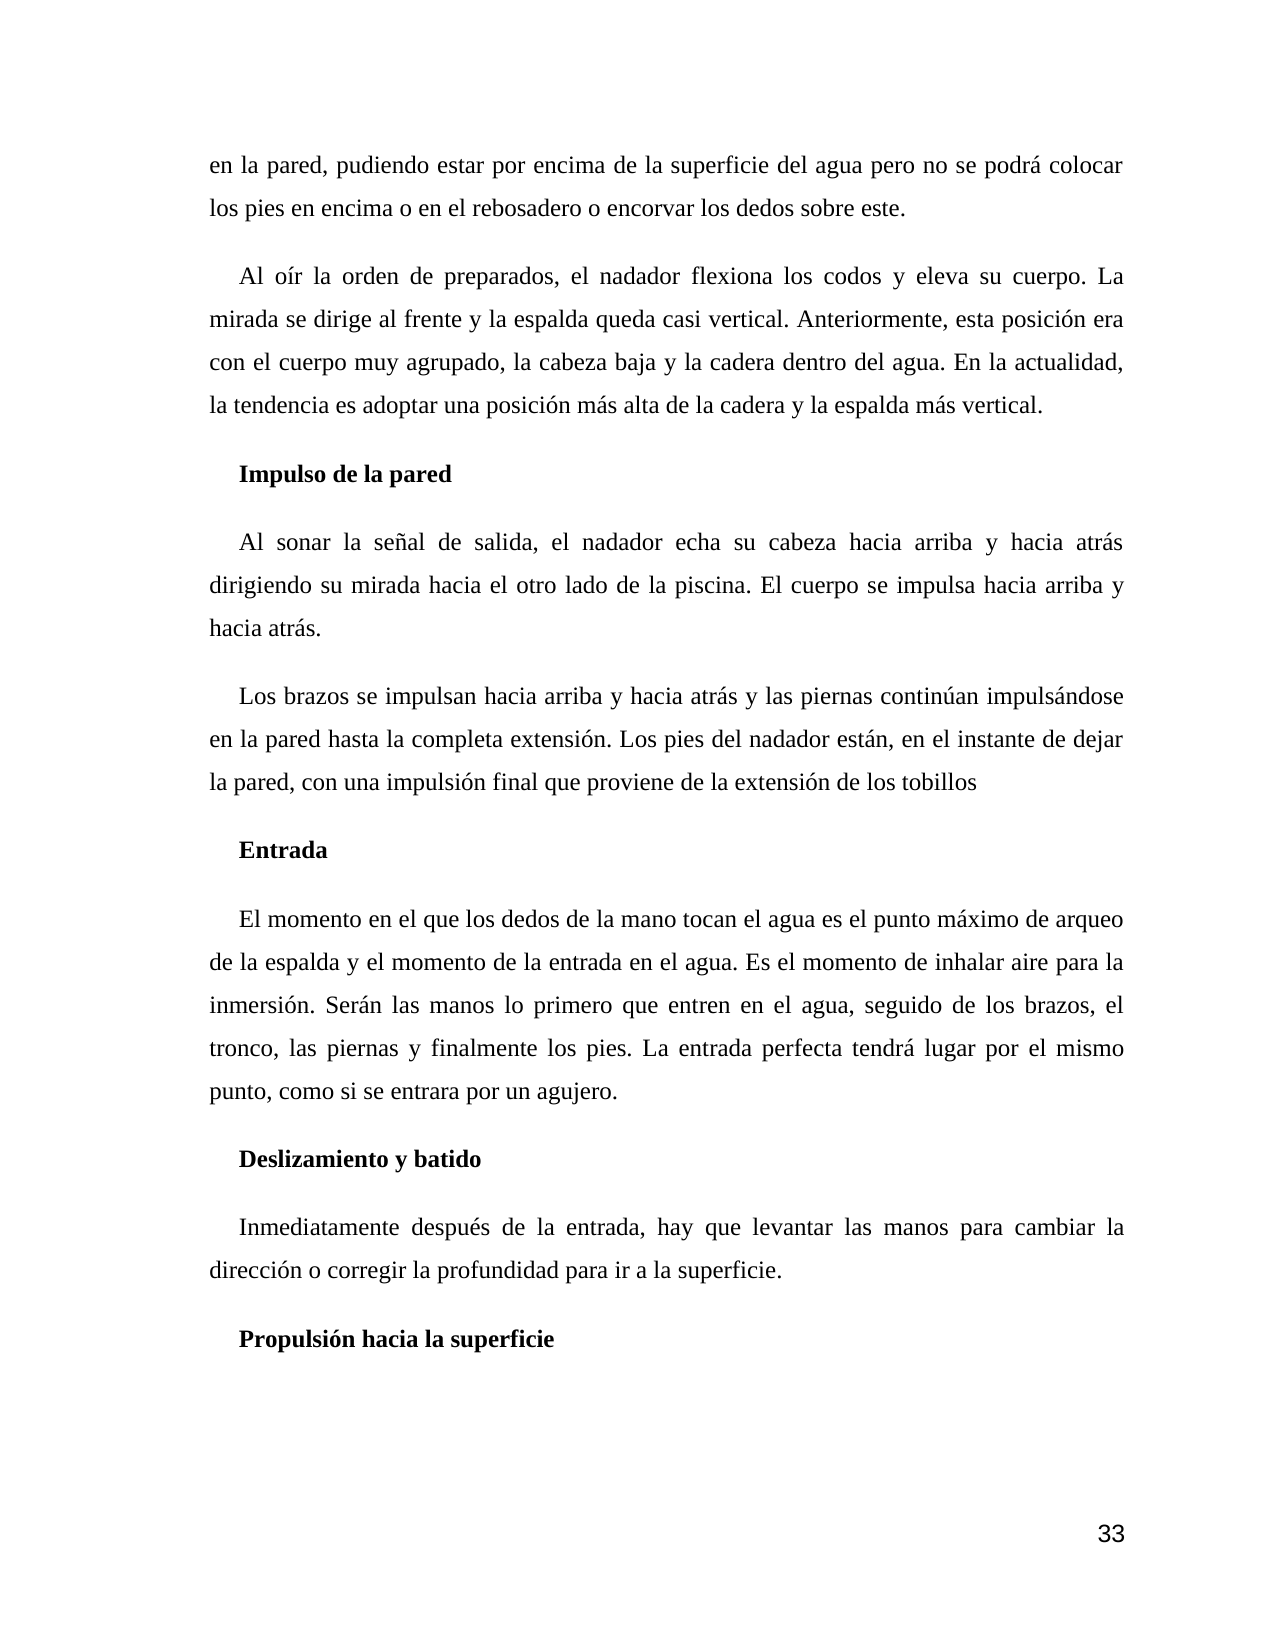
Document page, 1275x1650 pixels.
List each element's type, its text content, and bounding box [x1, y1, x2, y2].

text Inmediatamente después de la entrada, hay que levantar las manos para cambiar la dirección o corregir la profundidad para ir a la superficie. [209, 1212, 1125, 1284]
text Al sonar la señal de salida, el nadador echa su cabeza hacia arriba y hacia atrás dirigiendo su mirada hacia el otro lado de la piscina. El cuerpo se impulsa hacia arriba y hacia atrás. [209, 527, 1125, 642]
text Entrada [209, 836, 1125, 864]
text El momento en el que los dedos de la mano tocan el agua es el punto máximo de arqueo de la espalda y el momento de la entrada en el agua. Es el momento de inhalar aire para la inmersión. Serán las manos lo primero que entren en el agua, seguido de los brazos, el tronco, las piernas y finalmente los pies. La entrada perfecta tendrá lugar por el mismo punto, como si se entrara por un agujero. [209, 904, 1125, 1105]
text Al oír la orden de preparados, el nadador flexiona los codos y eleva su cuerpo. La mirada se dirige al frente y la espalda queda casi vertical. Anteriormente, esta posición era con el cuerpo muy agrupado, la cabeza baja y la cadera dentro del agua. En la actualidad, la tendencia es adoptar una posición más alta de la cadera y la espalda más vertical. [209, 261, 1125, 419]
text Los brazos se impulsan hacia arriba y hacia atrás y las piernas continúan impulsándose en la pared hasta la completa extensión. Los pies del nadador están, en el instante de dejar la pared, con una impulsión final que proviene de la extensión de los tobillos [209, 681, 1125, 796]
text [209, 150, 1125, 222]
text Impulso de la pared [209, 459, 1125, 487]
text Propulsión hacia la superficie [209, 1324, 1125, 1352]
text Deslizamiento y batido [209, 1144, 1125, 1173]
